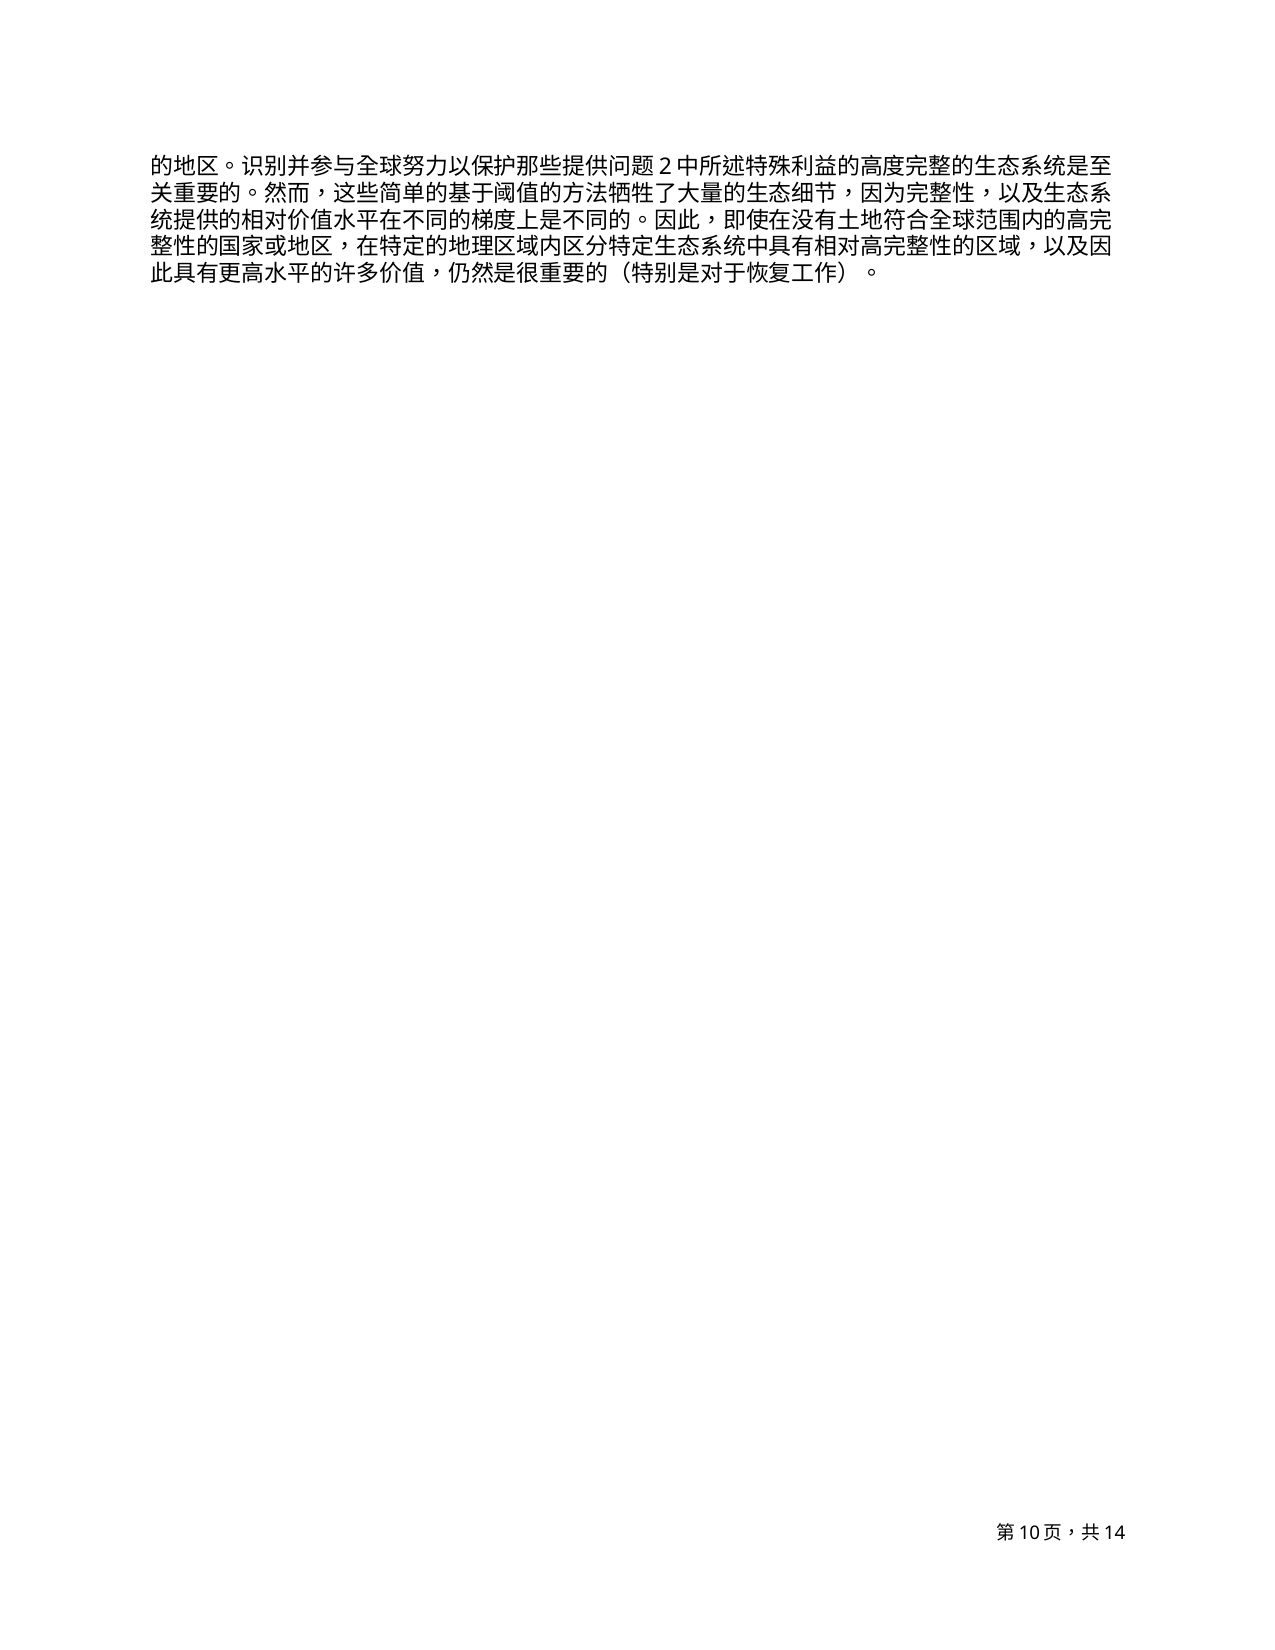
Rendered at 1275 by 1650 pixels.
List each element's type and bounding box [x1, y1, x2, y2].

text [150, 150, 1125, 287]
